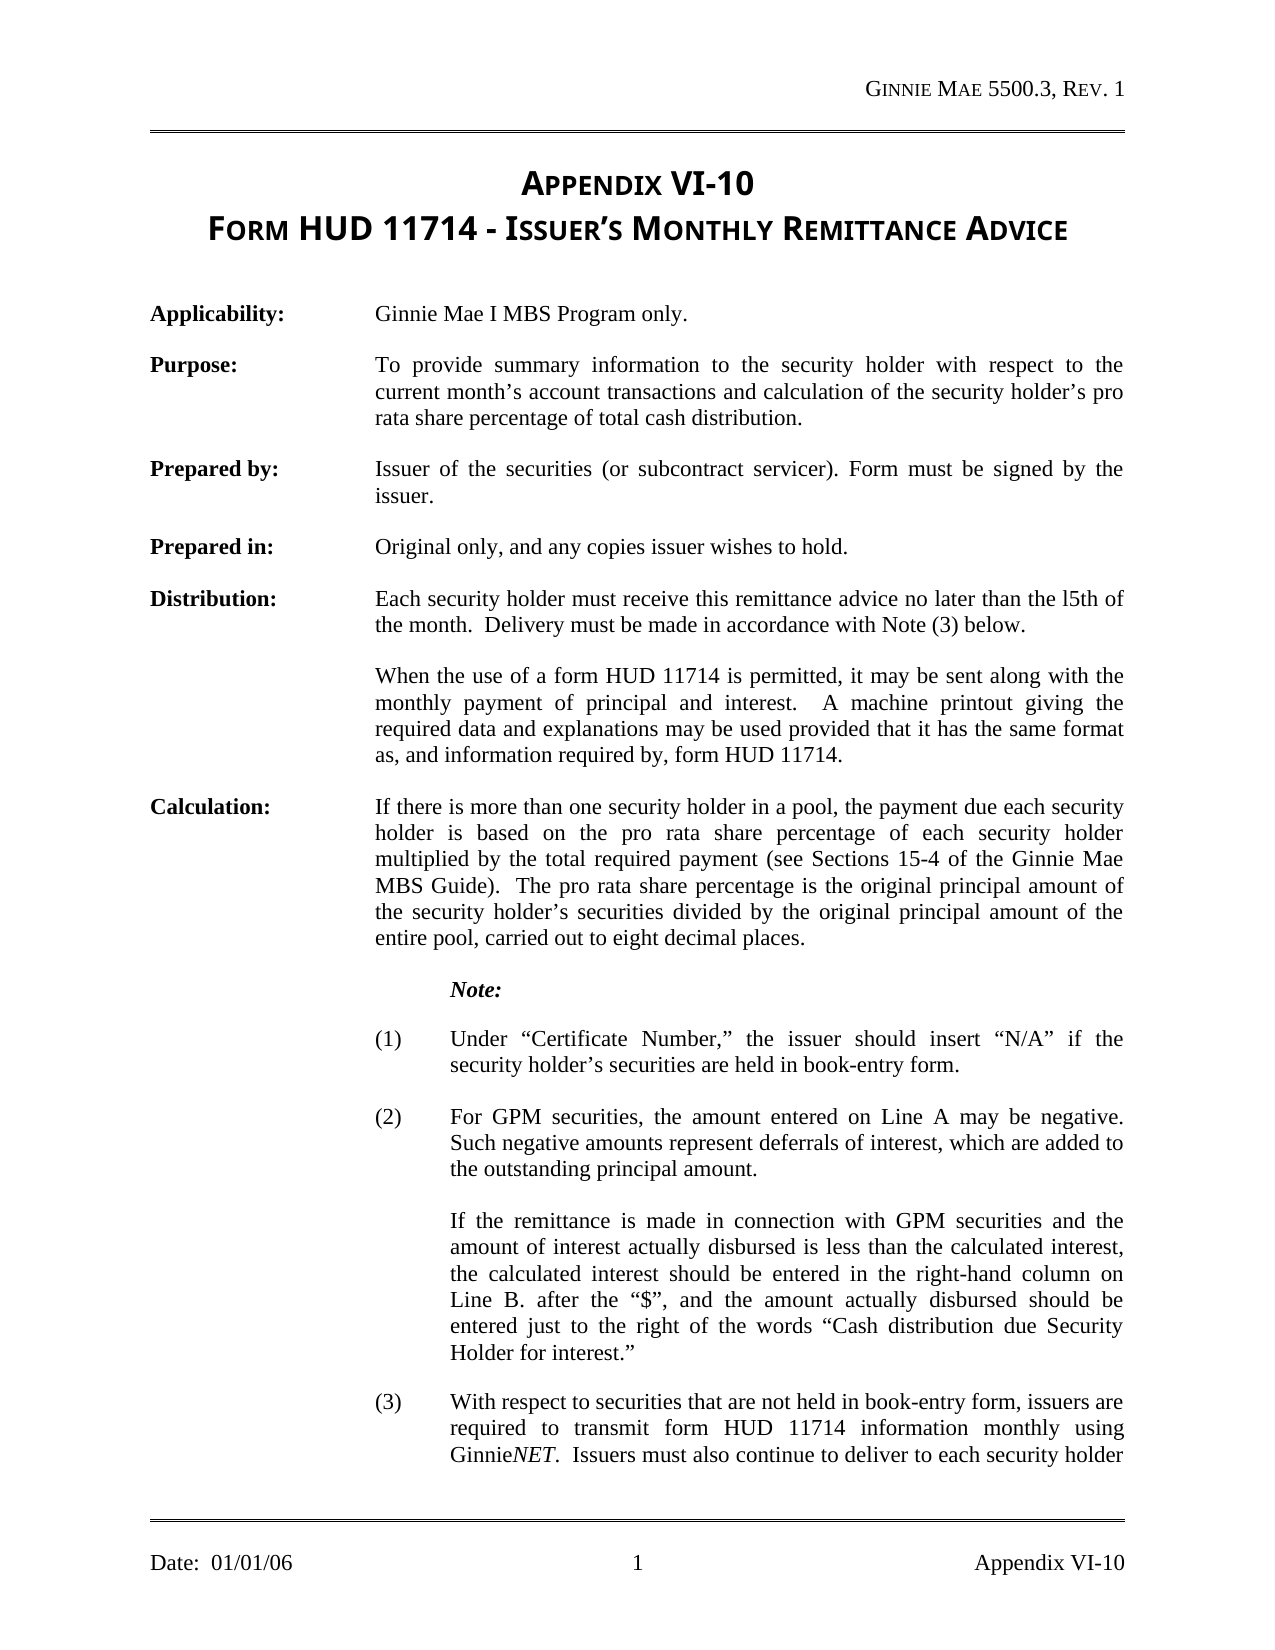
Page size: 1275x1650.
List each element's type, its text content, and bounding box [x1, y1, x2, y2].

text Purpose: To provide summary information to the security holder with respect to the current month’s account transactions and calculation of the security holder’s pro rata share percentage of total cash distribution. [150, 351, 1125, 431]
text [375, 1388, 1125, 1467]
text Distribution: Each security holder must receive this remittance advice no later than the l5th of the month. Delivery must be made in accordance with Note (3) below. [150, 584, 1125, 637]
text (1) Under “Certificate Number,” the issuer should insert “N/A” if the security holder’s securities are held in book-entry form. [375, 1025, 1125, 1078]
text If the remittance is made in connection with GPM securities and the amount of interest actually disbursed is less than the calculated interest, the calculated interest should be entered in the right-hand column on Line B. after the “$”, and the amount actually disbursed should be entered just to the right of the words “Cash distribution due Security Holder for interest.” [450, 1207, 1125, 1365]
text Prepared by: Issuer of the securities (or subcontract servicer). Form must be signed by the issuer. [150, 456, 1125, 508]
text (2) For GPM securities, the amount entered on Line A may be negative. Such negative amounts represent deferrals of interest, which are added to the outstanding principal amount. [375, 1103, 1125, 1182]
text Calculation: If there is more than one security holder in a pool, the payment due each security holder is based on the pro rata share percentage of each security holder multiplied by the total required payment (see Sections 15-4 of the Ginnie Mae MBS Guide). The pro rata share percentage is the original principal amount of the security holder’s securities divided by the original principal amount of the entire pool, carried out to eight decimal places. [150, 793, 1125, 951]
text Applicability: Ginnie Mae I MBS Program only. [150, 300, 1125, 326]
text Prepared in: Original only, and any copies issuer wishes to hold. [150, 533, 1125, 559]
text When the use of a form HUD 11714 is permitted, it may be sent along with the monthly payment of principal and interest. A machine printout giving the required data and explanations may be used provided that it has the same format as, and information required by, form HUD 11714. [375, 662, 1125, 768]
text Note: [450, 976, 1125, 1002]
title Appendix VI-10 Form HUD 11714 - Issuer’s Monthly Remittance Advice [150, 159, 1125, 250]
